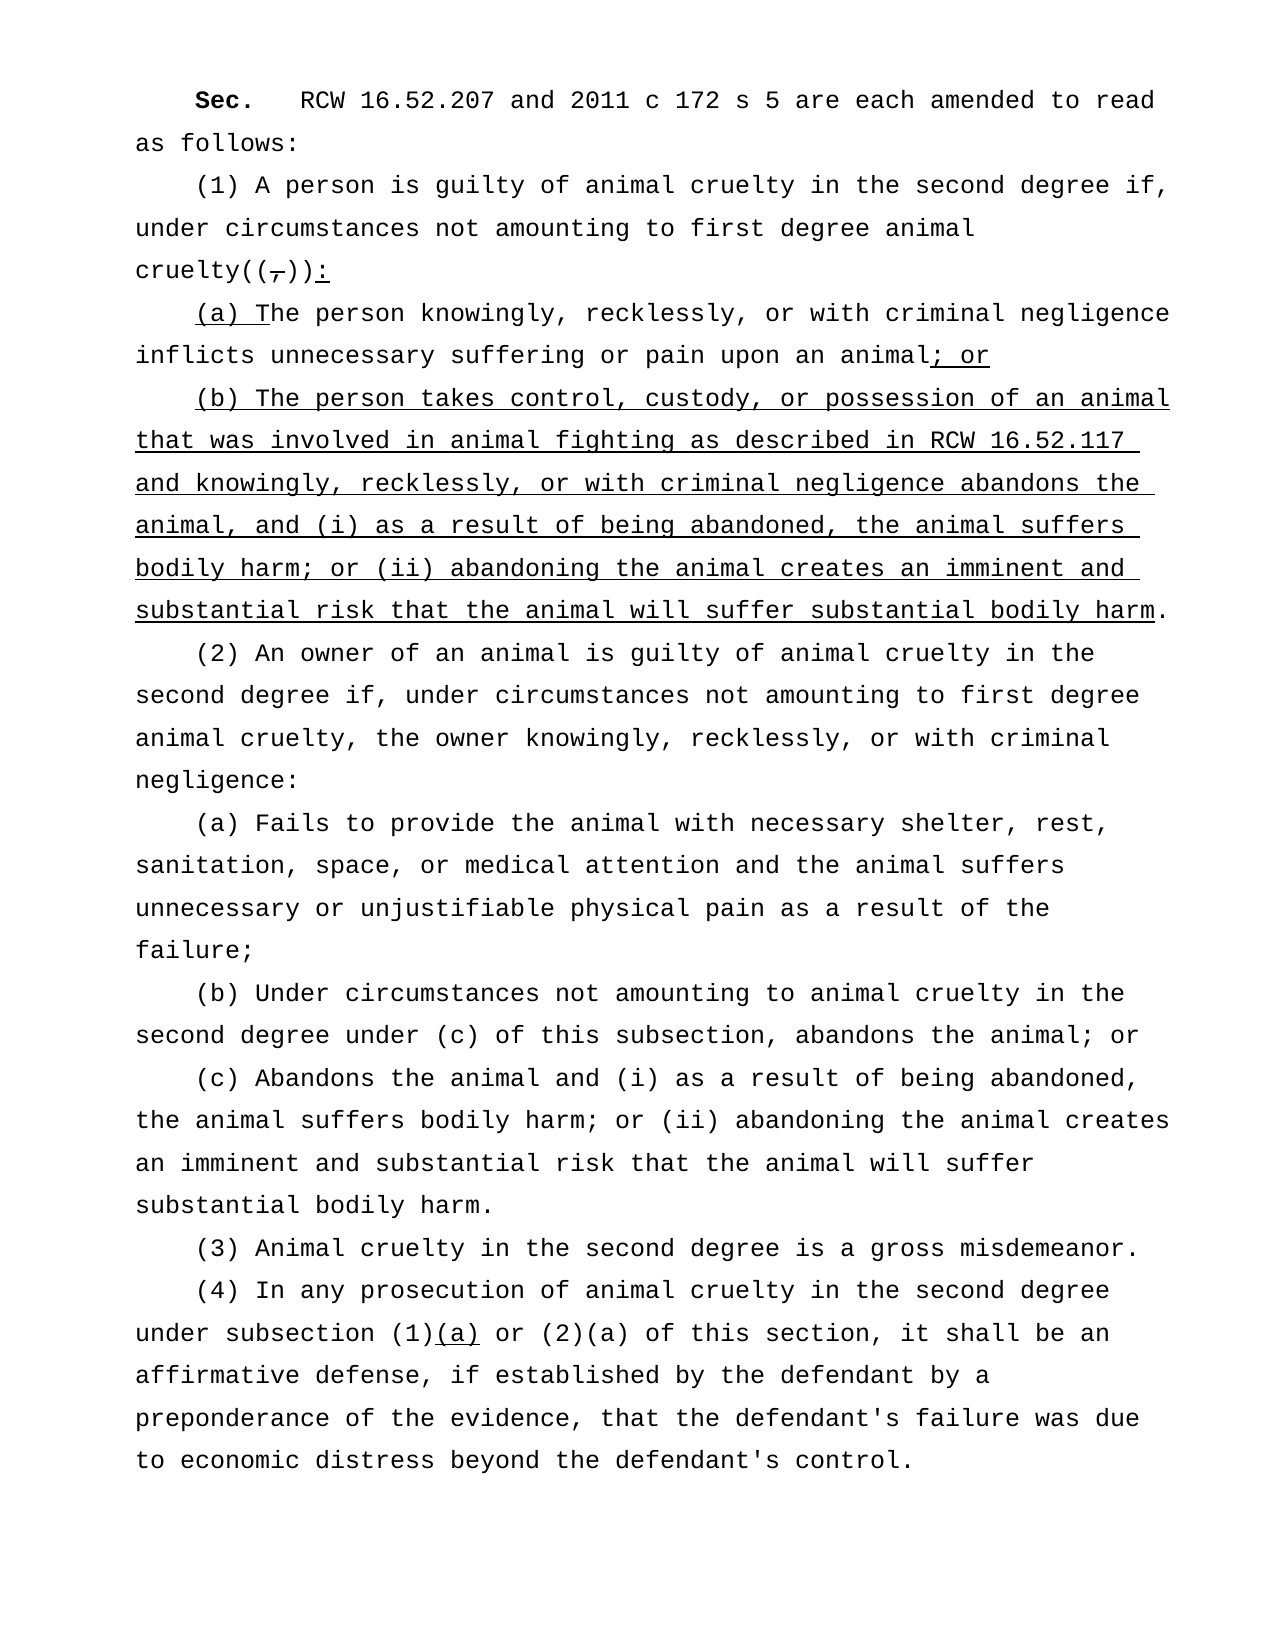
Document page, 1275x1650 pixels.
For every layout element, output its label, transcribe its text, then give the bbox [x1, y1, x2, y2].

text Sec. RCW 16.52.207 and 2011 c 172 s 5 are each amended to read as follows: [135, 75, 1170, 160]
text (1) A person is guilty of animal cruelty in the second degree if, under circumstances not amounting to first degree animal cruelty((,)): [135, 160, 1170, 287]
text (c) Abandons the animal and (i) as a result of being abandoned, the animal suffers bodily harm; or (ii) abandoning the animal creates an imminent and substantial risk that the animal will suffer substantial bodily harm. [135, 1052, 1170, 1222]
text (a) The person knowingly, recklessly, or with criminal negligence inflicts unnecessary suffering or pain upon an animal; or [135, 287, 1170, 372]
text (a) Fails to provide the animal with necessary shelter, rest, sanitation, space, or medical attention and the animal suffers unnecessary or unjustifiable physical pain as a result of the failure; [135, 797, 1170, 967]
text (b) The person takes control, custody, or possession of an animal that was involved in animal fighting as described in RCW 16.52.117 and knowingly, recklessly, or with criminal negligence abandons the animal, and (i) as a result of being abandoned, the animal suffers bodily harm; or (ii) abandoning the animal creates an imminent and substantial risk that the animal will suffer substantial bodily harm. [135, 372, 1170, 627]
text (3) Animal cruelty in the second degree is a gross misdemeanor. [135, 1222, 1170, 1265]
text (b) Under circumstances not amounting to animal cruelty in the second degree under (c) of this subsection, abandons the animal; or [135, 967, 1170, 1052]
text (2) An owner of an animal is guilty of animal cruelty in the second degree if, under circumstances not amounting to first degree animal cruelty, the owner knowingly, recklessly, or with criminal negligence: [135, 627, 1170, 797]
text (4) In any prosecution of animal cruelty in the second degree under subsection (1)(a) or (2)(a) of this section, it shall be an affirmative defense, if established by the defendant by a preponderance of the evidence, that the defendant's failure was due to economic distress beyond the defendant's control. [135, 1265, 1170, 1477]
